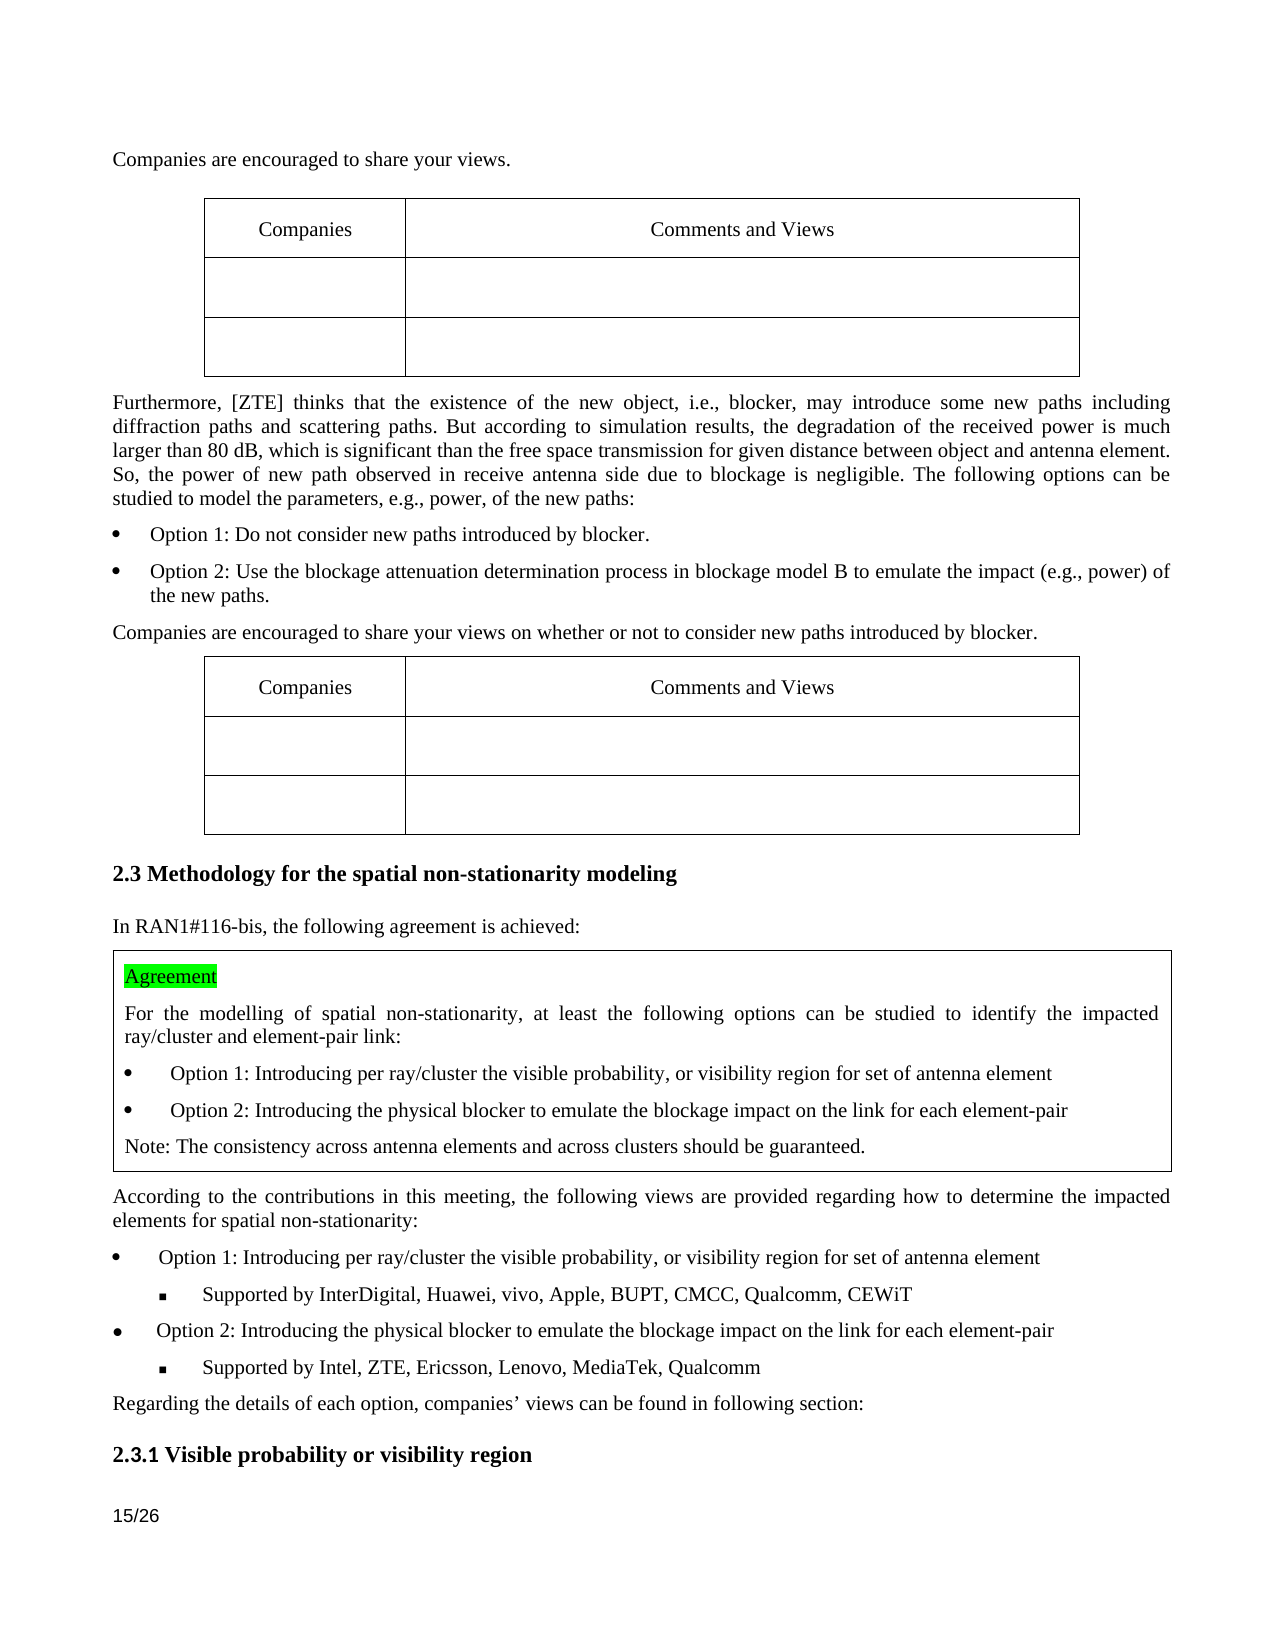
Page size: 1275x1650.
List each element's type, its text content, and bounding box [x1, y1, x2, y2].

text 2.3.1 Visible probability or visibility region [112, 1440, 1172, 1468]
table_header Companies [205, 199, 405, 257]
table_header Companies [205, 657, 405, 716]
table_cell [205, 717, 405, 775]
table_header Comments and Views [406, 199, 1079, 257]
list Supported by InterDigital, Huawei, vivo, Apple, BUPT, CMCC, Qualcomm, CEWiT [158, 1281, 1172, 1306]
list Option 1: Introducing per ray/cluster the visible probability, or visibility region for set of antenna element [112, 1245, 1172, 1269]
text Companies are encouraged to share your views. [112, 147, 1172, 171]
table_cell [406, 776, 1079, 834]
table_cell [205, 258, 405, 317]
list Option 1: Do not consider new paths introduced by blocker. [112, 522, 1172, 546]
table_cell [205, 776, 405, 834]
table_cell [406, 318, 1079, 376]
text Regarding the details of each option, companies’ views can be found in following section: [112, 1391, 1172, 1415]
text According to the contributions in this meeting, the following views are provided regarding how to determine the impacted elements for spatial non-stationarity: [112, 1184, 1172, 1232]
text Furthermore, [ZTE] thinks that the existence of the new object, i.e., blocker, may introduce some new paths including diffraction paths and scattering paths. But according to simulation results, the degradation of the received power is much larger than 80 dB, which is significant than the free space transmission for given distance between object and antenna element. So, the power of new path observed in receive antenna side due to blockage is negligible. The following options can be studied to model the parameters, e.g., power, of the new paths: [112, 389, 1172, 510]
table_cell [406, 258, 1079, 317]
table_header Agreement For the modelling of spatial non-stationarity, at least the following options can be studied to identify the impacted ray/cluster and element-pair link: Option 1: Introducing per ray/cluster the visible probability, or visibility region for set of antenna element Option 2: Introducing the physical blocker to emulate the blockage impact on the link for each element-pair Note: The consistency across antenna elements and across clusters should be guaranteed. [114, 951, 1171, 1171]
subtitle 2.3 Methodology for the spatial non-stationarity modeling [112, 860, 1172, 887]
list Option 2: Introducing the physical blocker to emulate the blockage impact on the link for each element-pair [112, 1318, 1172, 1342]
table_cell [205, 318, 405, 376]
text In RAN1#116-bis, the following agreement is achieved: [112, 914, 1172, 938]
list Option 2: Use the blockage attenuation determination process in blockage model B to emulate the impact (e.g., power) of the new paths. [112, 559, 1172, 607]
list Supported by Intel, ZTE, Ericsson, Lenovo, MediaTek, Qualcomm [158, 1354, 1172, 1379]
table_header Comments and Views [406, 657, 1079, 716]
table_cell [406, 717, 1079, 775]
text Companies are encouraged to share your views on whether or not to consider new paths introduced by blocker. [112, 619, 1172, 644]
